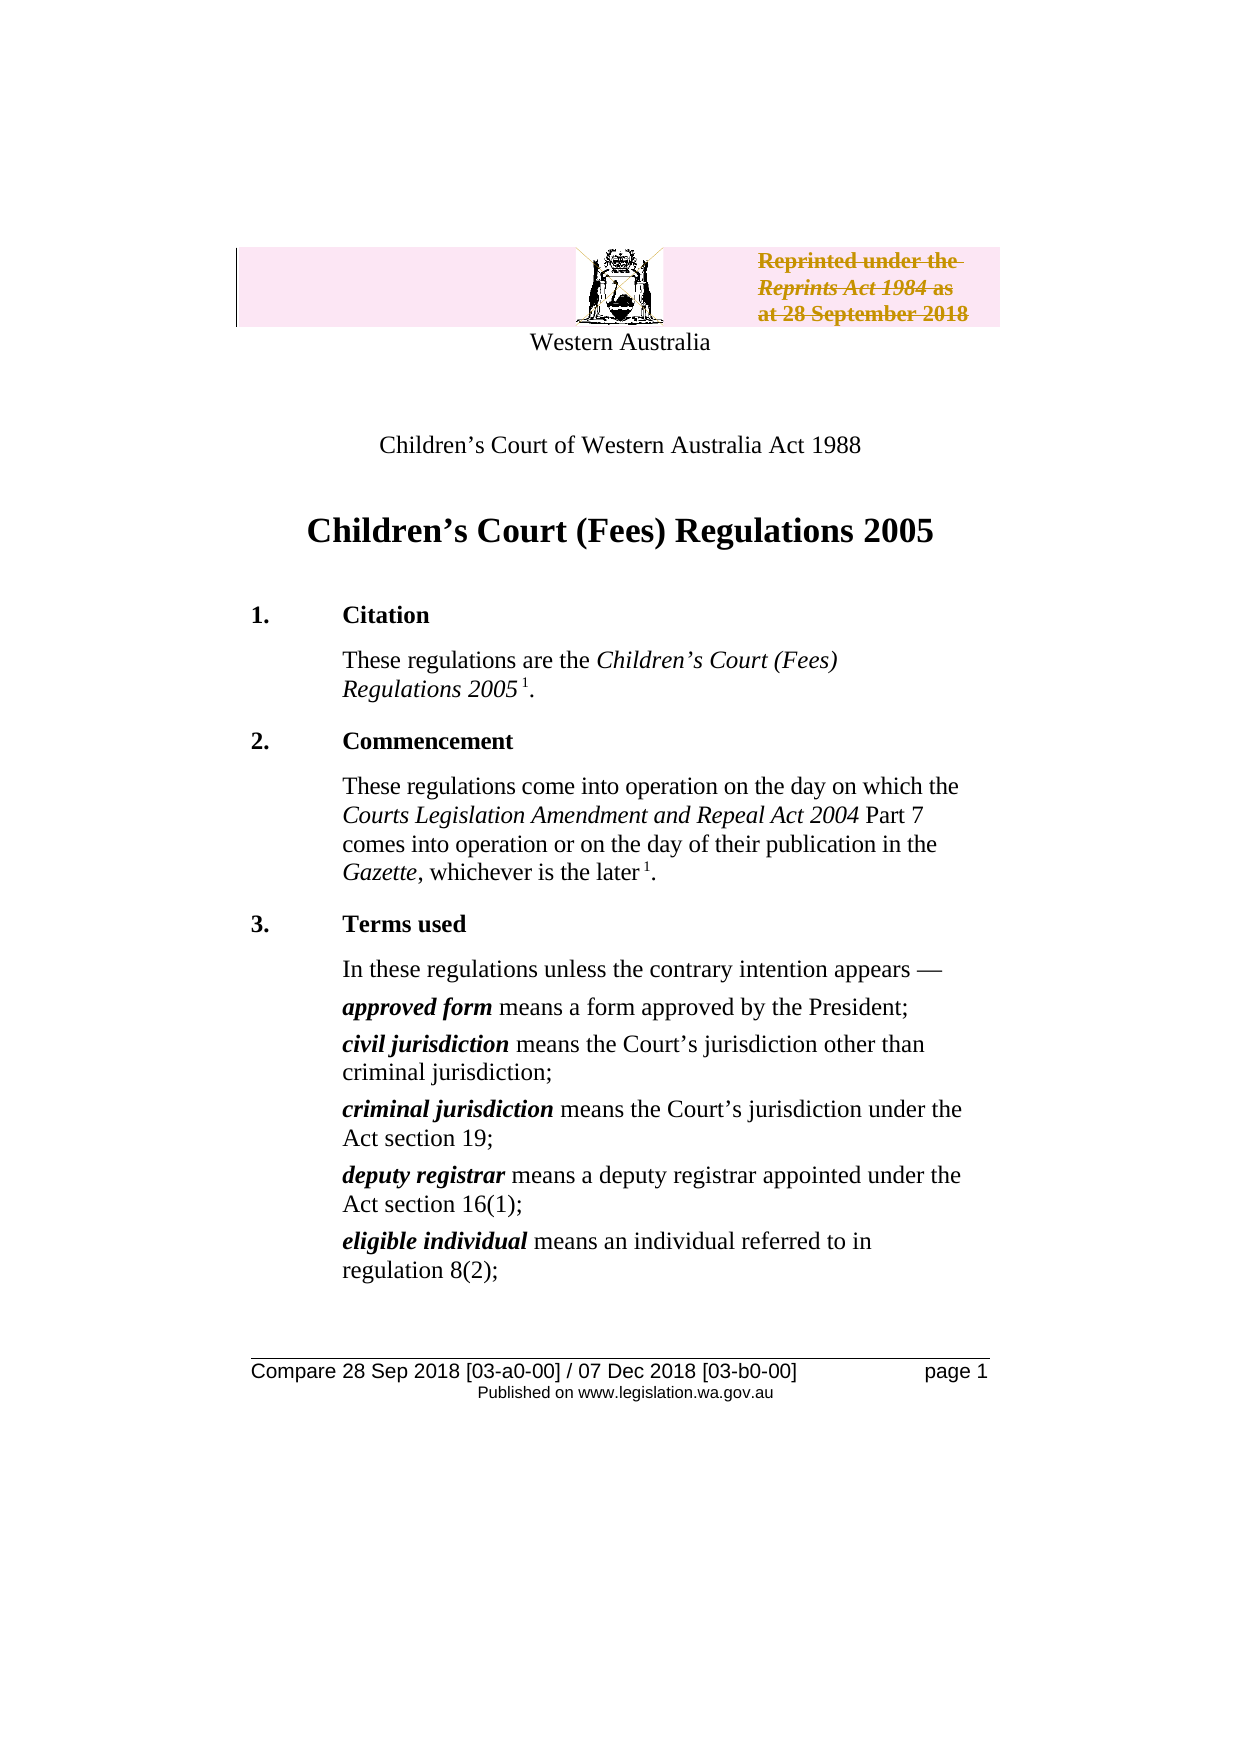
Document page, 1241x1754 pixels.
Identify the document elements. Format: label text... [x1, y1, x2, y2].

subtitle 1. Citation [251, 600, 990, 629]
text Children’s Court of Western Australia Act 1988 [251, 430, 990, 459]
text criminal jurisdiction means the Court’s jurisdiction under the Act section 19; [251, 1094, 990, 1152]
subtitle 2. Commencement [251, 726, 990, 754]
text deputy registrar means a deputy registrar appointed under the Act section 16(1); [251, 1160, 990, 1218]
text approved form means a form approved by the President; [251, 992, 990, 1020]
picture [575, 248, 618, 325]
text Western Australia [251, 327, 990, 355]
text civil jurisdiction means the Court’s jurisdiction other than criminal jurisdiction; [251, 1029, 990, 1086]
picture [621, 248, 664, 325]
text In these regulations unless the contrary intention appears — [251, 954, 990, 983]
picture [577, 288, 662, 326]
text Children’s Court (Fees) Regulations 2005 [251, 509, 990, 550]
picture [577, 247, 662, 285]
text eligible individual means an individual referred to in regulation 8(2); [251, 1226, 990, 1284]
text These regulations are the Children’s Court (Fees) Regulations 2005 1. [251, 645, 990, 703]
text These regulations come into operation on the day on which the Courts Legislation Amendment and Repeal Act 2004 Part 7 comes into operation or on the day of their publication in the Gazette, whichever is the later 1. [251, 771, 990, 886]
subtitle 3. Terms used [251, 909, 990, 938]
